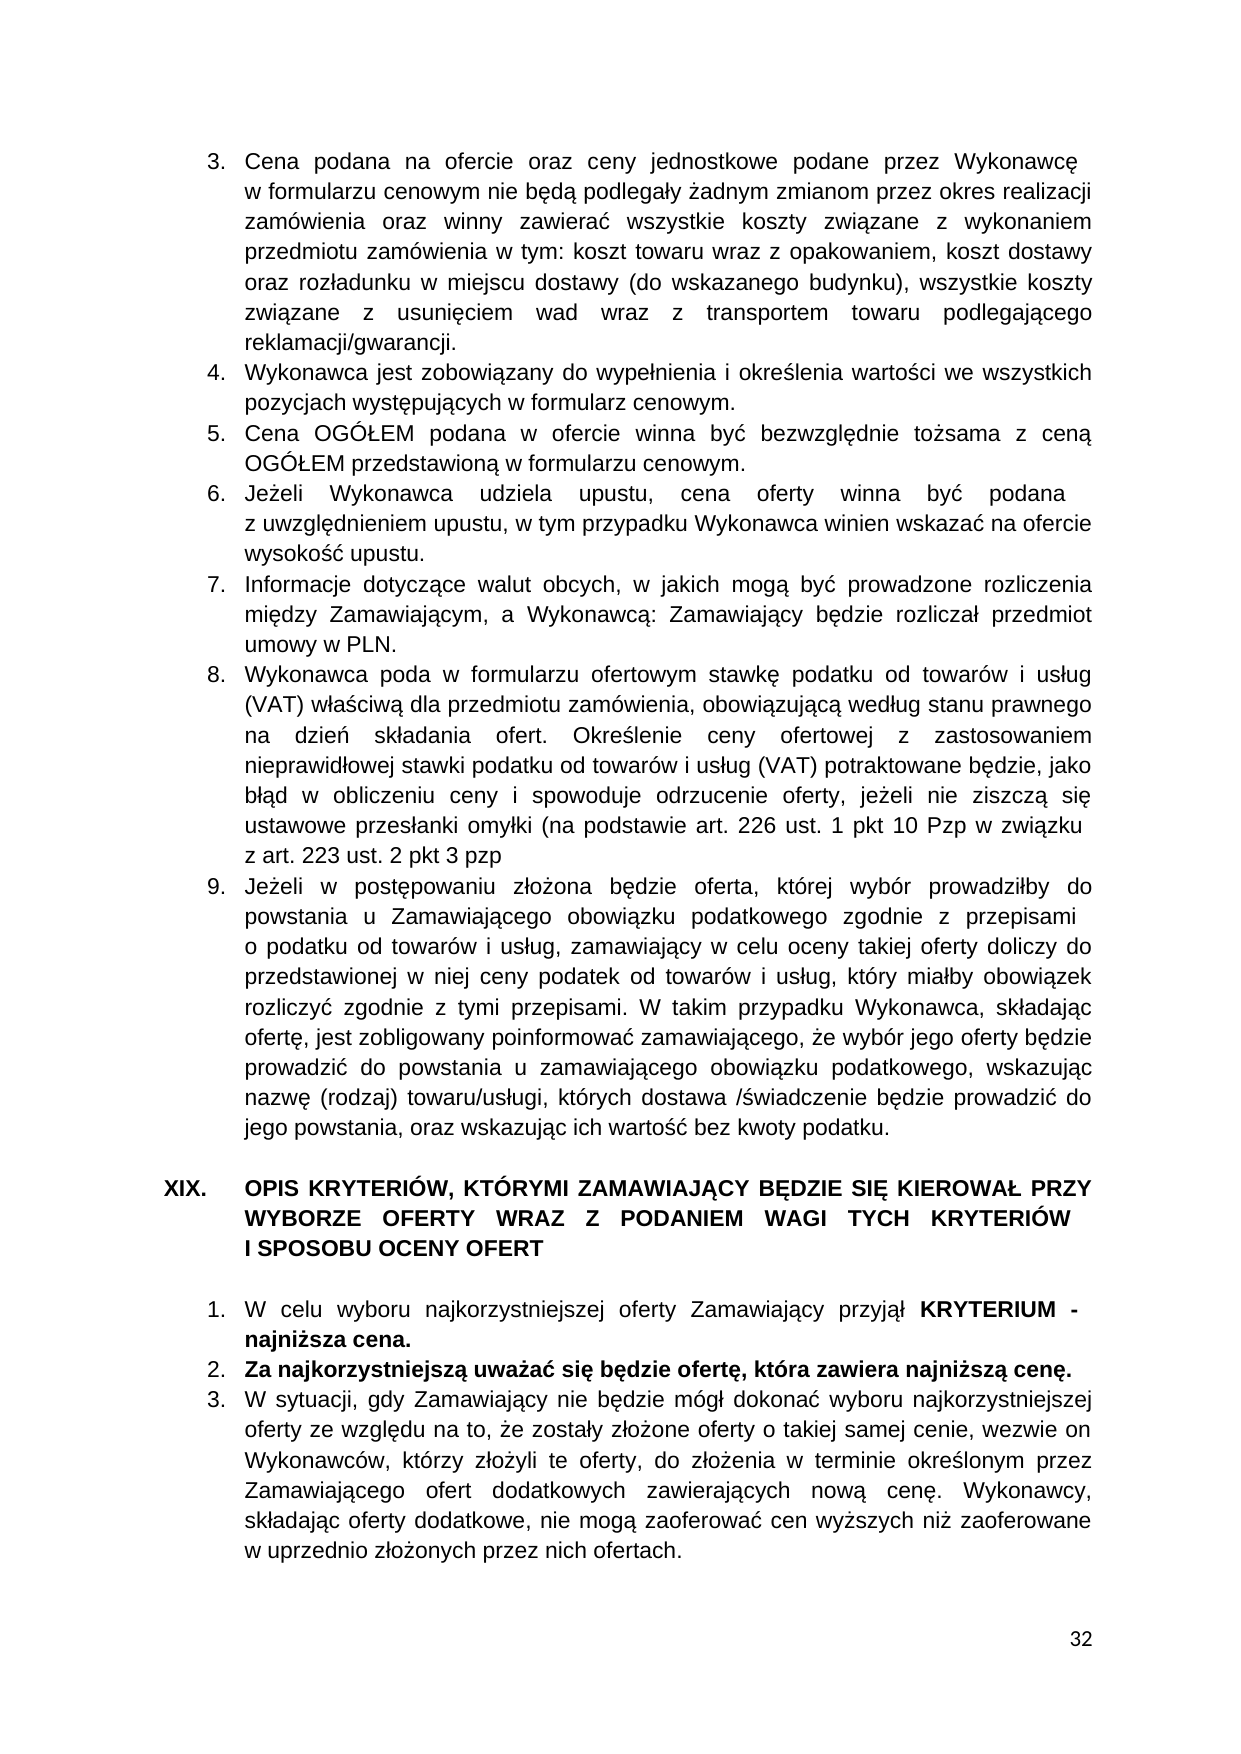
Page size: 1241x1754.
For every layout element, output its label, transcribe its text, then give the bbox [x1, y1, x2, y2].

list W celu wyboru najkorzystniejszej oferty Zamawiający przyjął KRYTERIUM - najniższa cena. [207, 1296, 1092, 1352]
list Wykonawca poda w formularzu ofertowym stawkę podatku od towarów i usług (VAT) właściwą dla przedmiotu zamówienia, obowiązującą według stanu prawnego na dzień składania ofert. Określenie ceny ofertowej z zastosowaniem nieprawidłowej stawki podatku od towarów i usług (VAT) potraktowane będzie, jako błąd w obliczeniu ceny i spowoduje odrzucenie oferty, jeżeli nie ziszczą się ustawowe przesłanki omyłki (na podstawie art. 226 ust. 1 pkt 10 Pzp w związku z art. 223 ust. 2 pkt 3 pzp [207, 661, 1092, 869]
list OPIS KRYTERIÓW, KTÓRYMI ZAMAWIAJĄCY BĘDZIE SIĘ KIEROWAŁ PRZY WYBORZE OFERTY WRAZ Z PODANIEM WAGI TYCH KRYTERIÓW I SPOSOBU OCENY OFERT [207, 1175, 1092, 1262]
list Jeżeli Wykonawca udziela upustu, cena oferty winna być podana z uwzględnieniem upustu, w tym przypadku Wykonawca winien wskazać na ofercie wysokość upustu. [207, 480, 1092, 567]
list Wykonawca jest zobowiązany do wypełnienia i określenia wartości we wszystkich pozycjach występujących w formularz cenowym. [207, 359, 1092, 416]
list Jeżeli w postępowaniu złożona będzie oferta, której wybór prowadziłby do powstania u Zamawiającego obowiązku podatkowego zgodnie z przepisami o podatku od towarów i usług, zamawiający w celu oceny takiej oferty doliczy do przedstawionej w niej ceny podatek od towarów i usług, który miałby obowiązek rozliczyć zgodnie z tymi przepisami. W takim przypadku Wykonawca, składając ofertę, jest zobligowany poinformować zamawiającego, że wybór jego oferty będzie prowadzić do powstania u zamawiającego obowiązku podatkowego, wskazując nazwę (rodzaj) towaru/usługi, których dostawa /świadczenie będzie prowadzić do jego powstania, oraz wskazując ich wartość bez kwoty podatku. [207, 873, 1092, 1141]
list Informacje dotyczące walut obcych, w jakich mogą być prowadzone rozliczenia między Zamawiającym, a Wykonawcą: Zamawiający będzie rozliczał przedmiot umowy w PLN. [207, 571, 1092, 657]
list Cena OGÓŁEM podana w ofercie winna być bezwzględnie tożsama z ceną OGÓŁEM przedstawioną w formularzu cenowym. [207, 419, 1092, 476]
list Za najkorzystniejszą uważać się będzie ofertę, która zawiera najniższą cenę. [207, 1356, 1092, 1382]
list Cena podana na ofercie oraz ceny jednostkowe podane przez Wykonawcę w formularzu cenowym nie będą podlegały żadnym zmianom przez okres realizacji zamówienia oraz winny zawierać wszystkie koszty związane z wykonaniem przedmiotu zamówienia w tym: koszt towaru wraz z opakowaniem, koszt dostawy oraz rozładunku w miejscu dostawy (do wskazanego budynku), wszystkie koszty związane z usunięciem wad wraz z transportem towaru podlegającego reklamacji/gwarancji. [207, 148, 1092, 355]
list W sytuacji, gdy Zamawiający nie będzie mógł dokonać wyboru najkorzystniejszej oferty ze względu na to, że zostały złożone oferty o takiej samej cenie, wezwie on Wykonawców, którzy złożyli te oferty, do złożenia w terminie określonym przez Zamawiającego ofert dodatkowych zawierających nową cenę. Wykonawcy, składając oferty dodatkowe, nie mogą zaoferować cen wyższych niż zaoferowane w uprzednio złożonych przez nich ofertach. [207, 1386, 1092, 1564]
